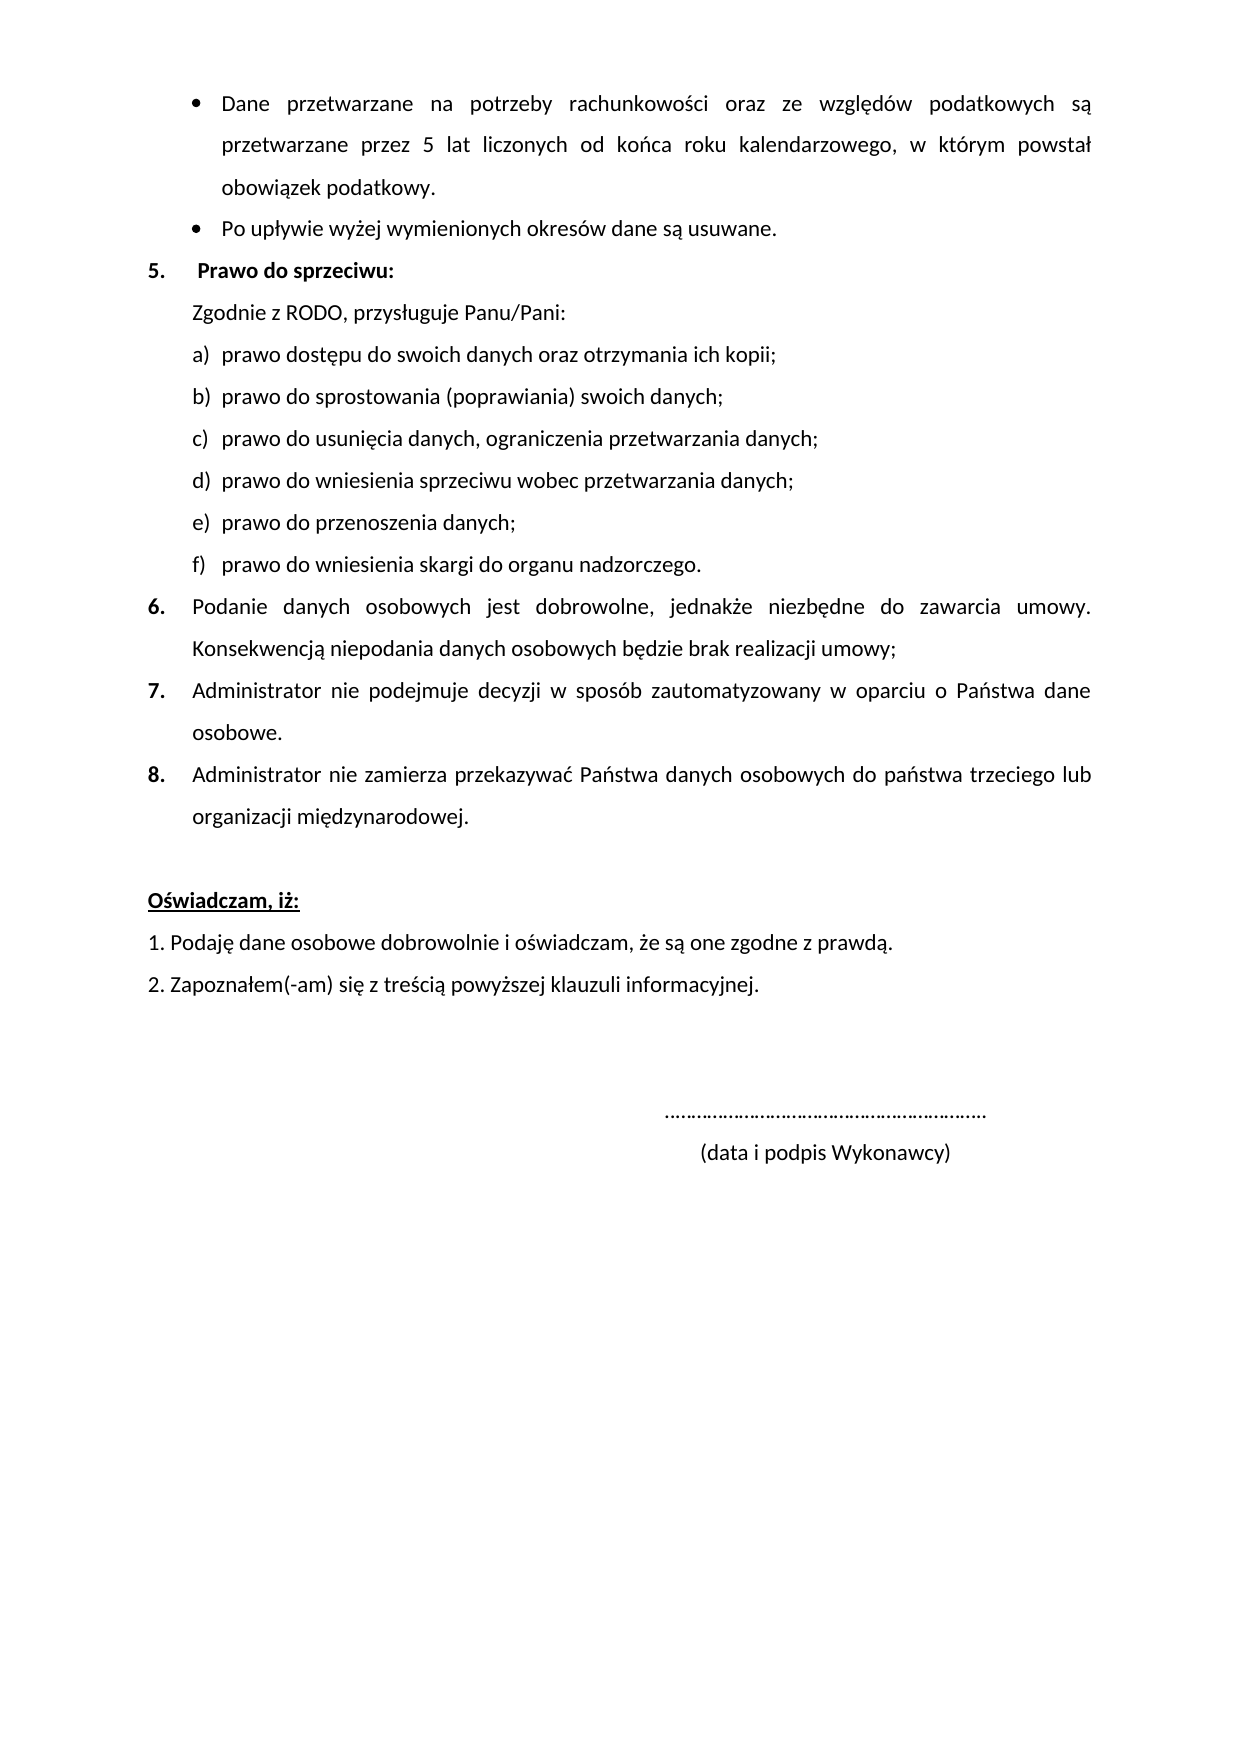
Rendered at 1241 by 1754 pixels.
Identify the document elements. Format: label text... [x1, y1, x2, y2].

list Po upływie wyżej wymienionych okresów dane są usuwane. [192, 214, 1093, 243]
list Prawo do sprzeciwu: [148, 257, 1093, 284]
text 2. Zapoznałem(-am) się z treścią powyższej klauzuli informacyjnej. [148, 970, 1093, 998]
text Oświadczam, iż: [148, 886, 1093, 914]
text (data i podpis Wykonawcy) [664, 1138, 1093, 1166]
text 1. Podaję dane osobowe dobrowolnie i oświadczam, że są one zgodne z prawdą. [148, 928, 1093, 956]
list Administrator nie podejmuje decyzji w sposób zautomatyzowany w oparciu o Państwa dane osobowe. [148, 676, 1093, 746]
text c) prawo do usunięcia danych, ograniczenia przetwarzania danych; [192, 424, 1093, 452]
text ..………………………………………………….. [664, 1096, 1093, 1124]
text d) prawo do wniesienia sprzeciwu wobec przetwarzania danych; [192, 466, 1093, 494]
text b) prawo do sprostowania (poprawiania) swoich danych; [192, 382, 1093, 411]
text a) prawo dostępu do swoich danych oraz otrzymania ich kopii; [192, 341, 1093, 368]
text e) prawo do przenoszenia danych; [192, 508, 1093, 536]
list Podanie danych osobowych jest dobrowolne, jednakże niezbędne do zawarcia umowy. Konsekwencją niepodania danych osobowych będzie brak realizacji umowy; [148, 592, 1093, 662]
text Zgodnie z RODO, przysługuje Panu/Pani: [192, 298, 1093, 327]
list Administrator nie zamierza przekazywać Państwa danych osobowych do państwa trzeciego lub organizacji międzynarodowej. [148, 760, 1093, 830]
list Dane przetwarzane na potrzeby rachunkowości oraz ze względów podatkowych są przetwarzane przez 5 lat liczonych od końca roku kalendarzowego, w którym powstał obowiązek podatkowy. [192, 89, 1093, 201]
text f) prawo do wniesienia skargi do organu nadzorczego. [192, 550, 1093, 578]
